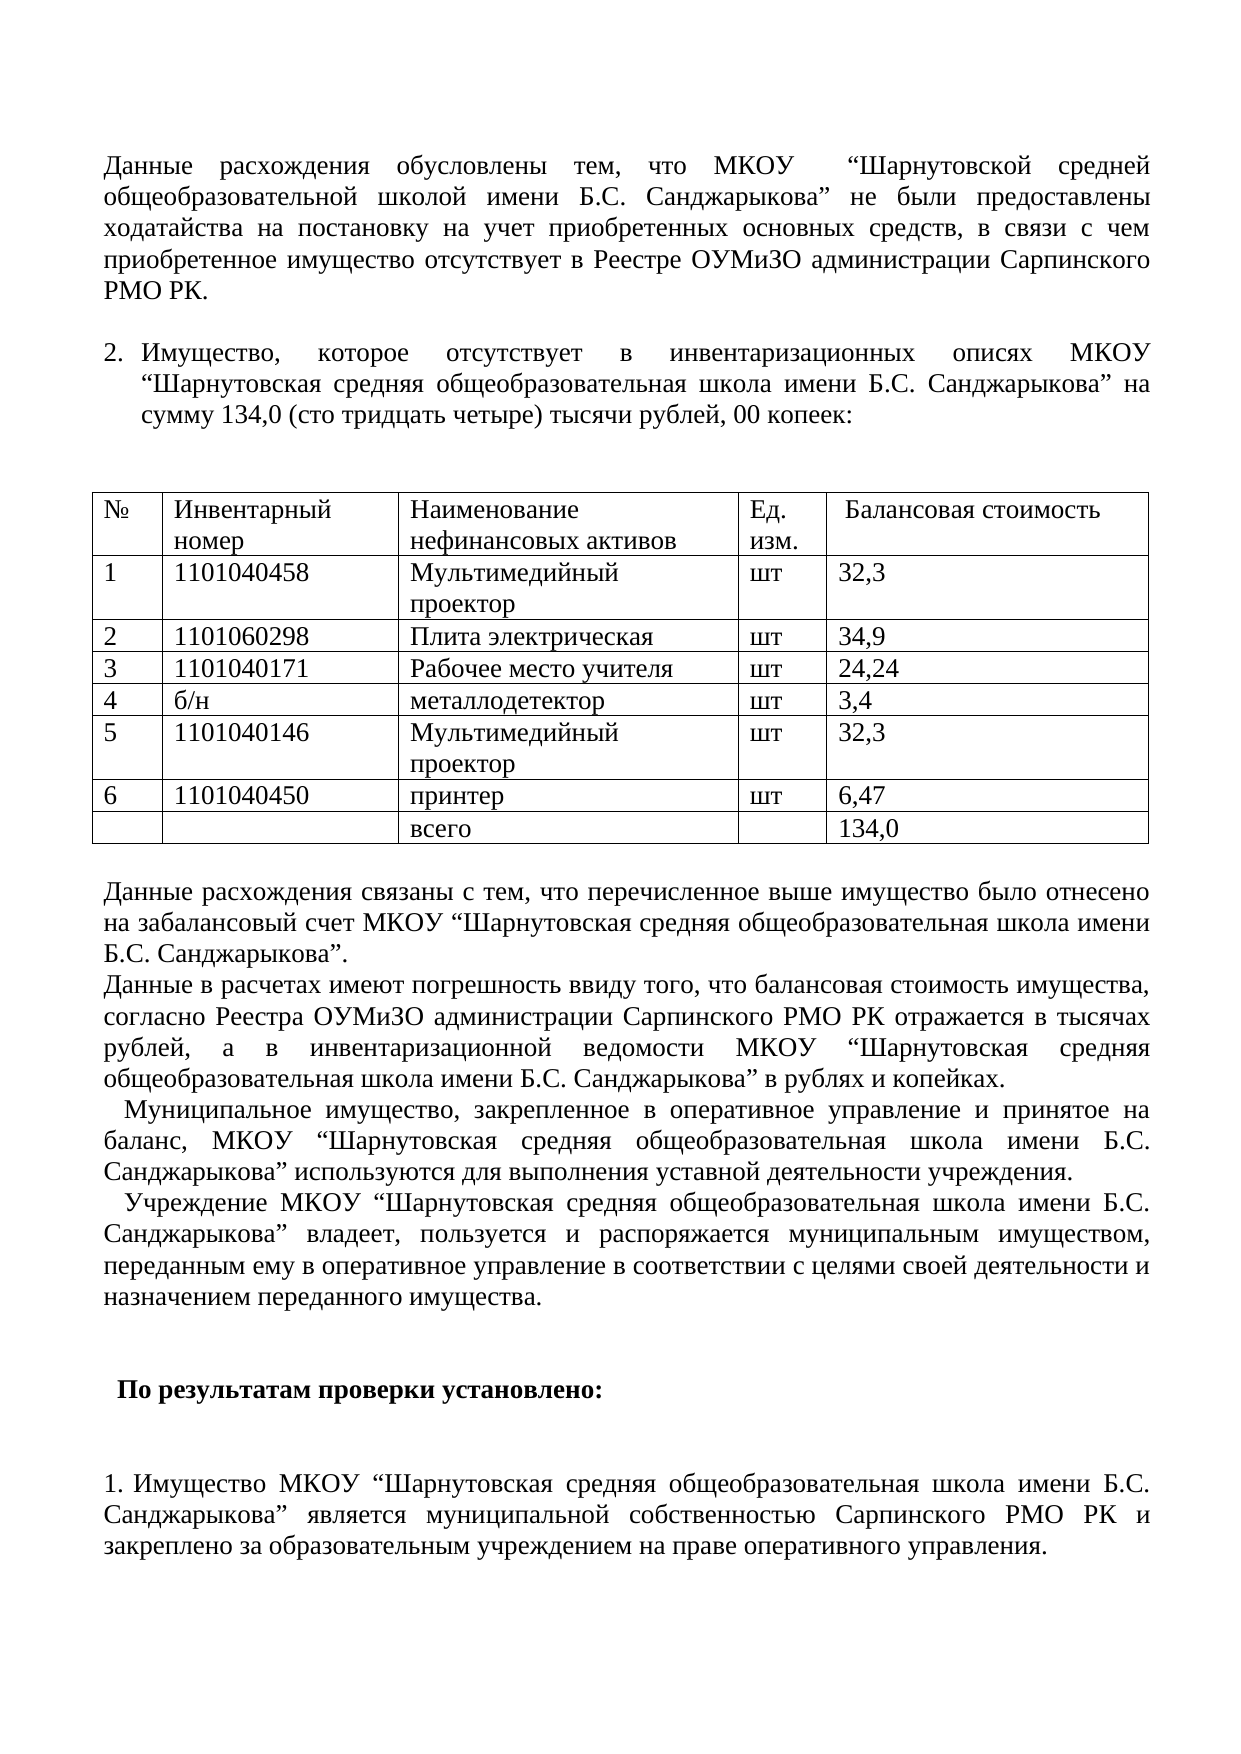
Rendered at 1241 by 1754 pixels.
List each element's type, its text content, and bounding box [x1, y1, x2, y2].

table_cell 1101060298 [163, 620, 398, 651]
table_cell 32,3 [827, 556, 1148, 618]
table_cell шт [739, 620, 826, 651]
text Данные расхождения обусловлены тем, что МКОУ “Шарнутовской средней общеобразовательной школой имени Б.С. Санджарыкова” не были предоставлены ходатайства на постановку на учет приобретенных основных средств, в связи с чем приобретенное имущество отсутствует в Реестре ОУМиЗО администрации Сарпинского РМО РК. [103, 149, 1152, 305]
table_cell Плита электрическая [399, 620, 738, 651]
table_cell 1101040458 [163, 556, 398, 618]
table_header Наименование нефинансовых активов [399, 493, 738, 555]
table_cell 1101040171 [163, 652, 398, 683]
text Учреждение МКОУ “Шарнутовская средняя общеобразовательная школа имени Б.С. Санджарыкова” владеет, пользуется и распоряжается муниципальным имуществом, переданным ему в оперативное управление в соответствии с целями своей деятельности и назначением переданного имущества. [103, 1186, 1152, 1311]
table_cell шт [739, 780, 826, 811]
table_cell 1101040146 [163, 716, 398, 778]
table_cell 1101040450 [163, 780, 398, 811]
text Данные в расчетах имеют погрешность ввиду того, что балансовая стоимость имущества, согласно Реестра ОУМиЗО администрации Сарпинского РМО РК отражается в тысячах рублей, а в инвентаризационной ведомости МКОУ “Шарнутовская средняя общеобразовательная школа имени Б.С. Санджарыкова” в рублях и копейках. [103, 968, 1152, 1093]
table_cell 2 [93, 620, 162, 651]
table_cell 1 [93, 556, 162, 618]
table_cell шт [739, 684, 826, 715]
table_cell Мультимедийный проектор [399, 556, 738, 618]
list Имущество МКОУ “Шарнутовская средняя общеобразовательная школа имени Б.С. Санджарыкова” является муниципальной собственностью Сарпинского РМО РК и закреплено за образовательным учреждением на праве оперативного управления. [103, 1467, 1152, 1560]
table_cell шт [739, 652, 826, 683]
table_cell 24,24 [827, 652, 1148, 683]
table_cell 32,3 [827, 716, 1148, 778]
table_cell [93, 812, 162, 843]
table_cell б/н [163, 684, 398, 715]
table_header Инвентарный номер [163, 493, 398, 555]
table_cell 34,9 [827, 620, 1148, 651]
text Муниципальное имущество, закрепленное в оперативное управление и принятое на баланс, МКОУ “Шарнутовская средняя общеобразовательная школа имени Б.С. Санджарыкова” используются для выполнения уставной деятельности учреждения. [103, 1093, 1152, 1186]
table_header Ед. изм. [739, 493, 826, 555]
table_cell металлодетектор [399, 684, 738, 715]
table_cell 6,47 [827, 780, 1148, 811]
table_cell 134,0 [827, 812, 1148, 843]
table_header Балансовая стоимость [827, 493, 1148, 555]
table_cell шт [739, 716, 826, 778]
table_cell 4 [93, 684, 162, 715]
table_cell Рабочее место учителя [399, 652, 738, 683]
table_cell 3,4 [827, 684, 1148, 715]
table_cell 3 [93, 652, 162, 683]
table_cell принтер [399, 780, 738, 811]
text Данные расхождения связаны с тем, что перечисленное выше имущество было отнесено на забалансовый счет МКОУ “Шарнутовская средняя общеобразовательная школа имени Б.С. Санджарыкова”. [103, 875, 1152, 968]
text По результатам проверки установлено: [103, 1373, 1152, 1404]
table_cell [739, 812, 826, 843]
table_cell 6 [93, 780, 162, 811]
table_cell всего [399, 812, 738, 843]
table_cell [163, 812, 398, 843]
list Имущество, которое отсутствует в инвентаризационных описях МКОУ “Шарнутовская средняя общеобразовательная школа имени Б.С. Санджарыкова” на сумму 134,0 (сто тридцать четыре) тысячи рублей, 00 копеек: [103, 336, 1152, 429]
table_header № [93, 493, 162, 555]
table_cell 5 [93, 716, 162, 778]
table_cell шт [739, 556, 826, 618]
table_cell Мультимедийный проектор [399, 716, 738, 778]
